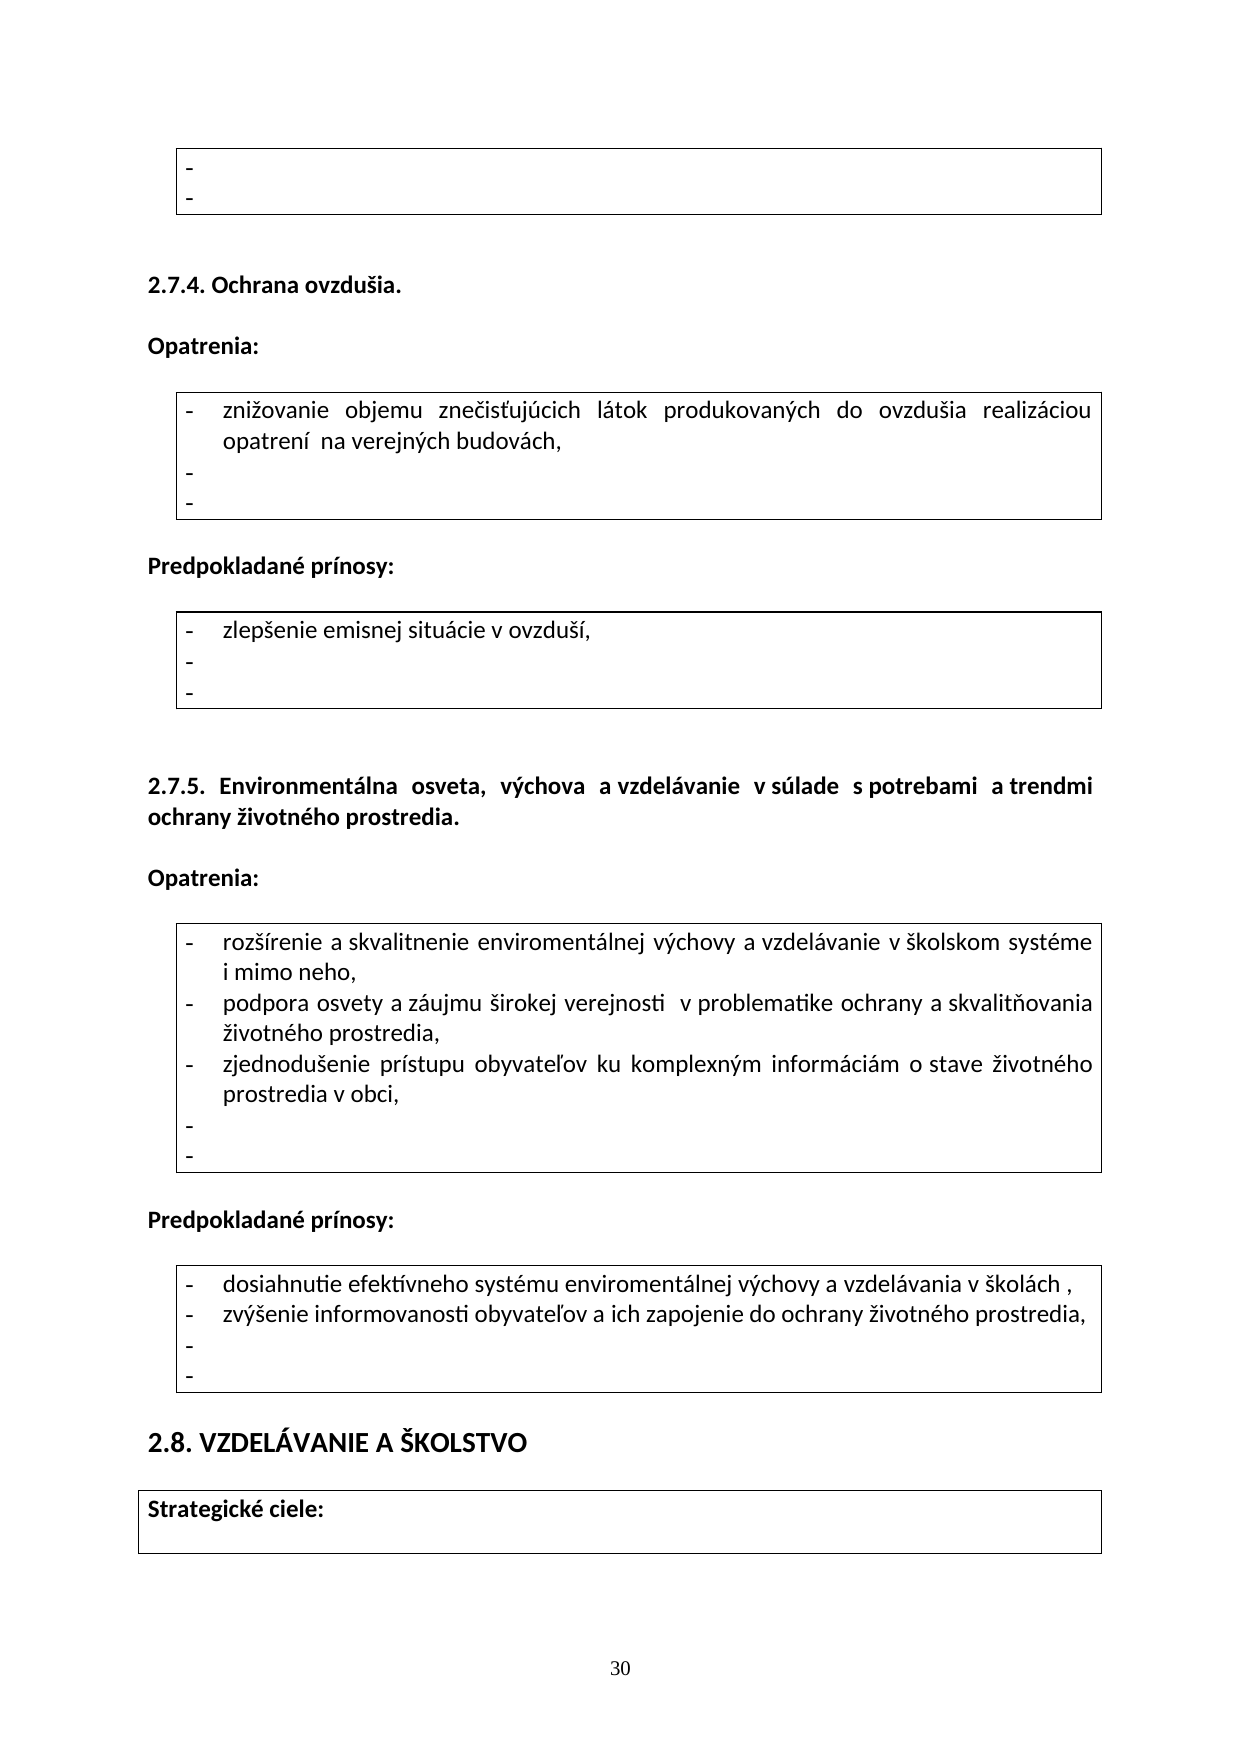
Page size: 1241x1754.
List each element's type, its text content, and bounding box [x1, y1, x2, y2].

text Predpokladané prínosy: [148, 550, 1093, 581]
list rozšírenie a skvalitnenie enviromentálnej výchovy a vzdelávanie v školskom systéme i mimo neho, [177, 924, 1101, 984]
text Opatrenia: [148, 862, 1093, 892]
list dosiahnutie efektívneho systému enviromentálnej výchovy a vzdelávania v školách , [177, 1266, 1101, 1295]
text Predpokladané prínosy: [148, 1204, 1093, 1234]
text 2.7.4. Ochrana ovzdušia. [148, 269, 1093, 300]
list zjednodušenie prístupu obyvateľov ku komplexným informáciám o stave životného prostredia v obci, [177, 1045, 1101, 1109]
list znižovanie objemu znečisťujúcich látok produkovaných do ovzdušia realizáciou opatrení na verejných budovách, [177, 393, 1101, 456]
list zvýšenie informovanosti obyvateľov a ich zapojenie do ochrany životného prostredia, [177, 1295, 1101, 1329]
list podpora osvety a záujmu širokej verejnosti v problematike ochrany a skvalitňovania životného prostredia, [177, 984, 1101, 1045]
text Opatrenia: [148, 331, 1093, 361]
text Strategické ciele: [139, 1491, 1101, 1523]
text 2.7.5. Environmentálna osveta, výchova a vzdelávanie v súlade s potrebami a trendmi ochrany životného prostredia. [148, 770, 1093, 831]
text 2.8. VZDELÁVANIE A ŠKOLSTVO [148, 1424, 1093, 1459]
list zlepšenie emisnej situácie v ovzduší, [177, 613, 1101, 645]
